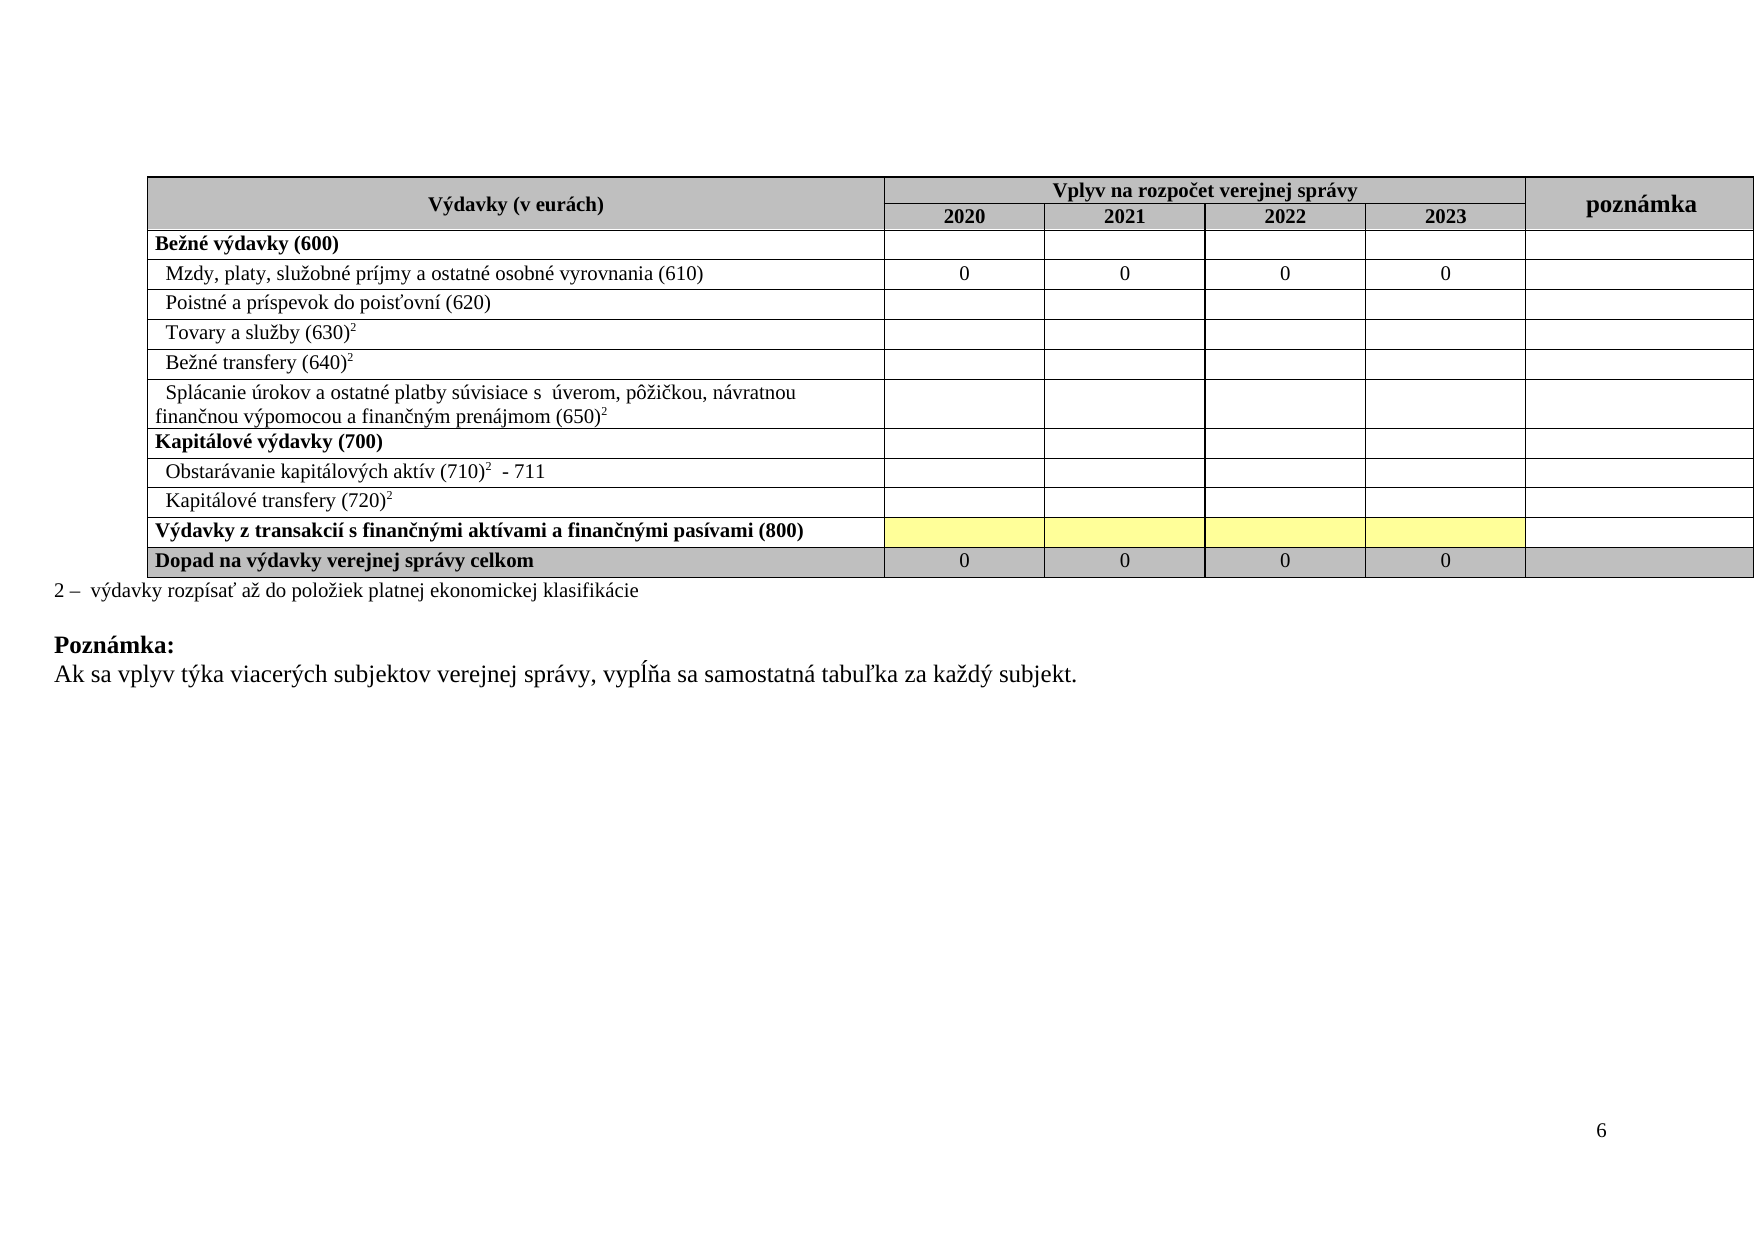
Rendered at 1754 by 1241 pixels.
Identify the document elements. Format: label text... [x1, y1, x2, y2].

table_cell [1526, 488, 1753, 517]
table_cell [1526, 429, 1753, 457]
table_cell 0 [885, 548, 1044, 577]
table_cell [1206, 320, 1365, 349]
table_cell 0 [1366, 548, 1525, 577]
table_cell [885, 320, 1044, 349]
table_cell [885, 488, 1044, 517]
table_header Výdavky (v eurách) [148, 178, 884, 229]
table_cell [1366, 380, 1525, 428]
table_cell 2020 [885, 204, 1044, 229]
table_cell [885, 350, 1044, 378]
table_cell 0 [1045, 260, 1204, 289]
table_cell [885, 380, 1044, 428]
table_cell [1045, 350, 1204, 378]
table_cell 0 [1206, 548, 1365, 577]
text Poznámka: [54, 631, 1606, 659]
table_cell Obstarávanie kapitálových aktív (710)2 - 711 [148, 459, 884, 487]
table_cell [1206, 350, 1365, 378]
table_cell [1366, 231, 1525, 259]
table_cell 2021 [1045, 204, 1204, 229]
table_cell Bežné výdavky (600) [148, 231, 884, 259]
table_cell [1366, 290, 1525, 319]
table_cell [1366, 320, 1525, 349]
table_cell [1206, 290, 1365, 319]
table_cell [1206, 518, 1365, 547]
table_cell [1366, 488, 1525, 517]
table_cell [1526, 459, 1753, 487]
table_cell [1366, 429, 1525, 457]
table_cell [1526, 518, 1753, 547]
table_cell [885, 459, 1044, 487]
table_cell 0 [1045, 548, 1204, 577]
table_cell [1526, 380, 1753, 428]
table_cell 0 [885, 260, 1044, 289]
table_cell [1526, 260, 1753, 289]
table_cell [1045, 290, 1204, 319]
table_cell Kapitálové transfery (720)2 [148, 488, 884, 517]
table_cell Kapitálové výdavky (700) [148, 429, 884, 457]
table_cell Tovary a služby (630)2 [148, 320, 884, 349]
table_cell [1526, 350, 1753, 378]
table_cell 2023 [1366, 204, 1525, 229]
table_cell [1366, 350, 1525, 378]
table_cell [1206, 429, 1365, 457]
table_cell [1206, 231, 1365, 259]
table_cell 2022 [1206, 204, 1365, 229]
table_cell [885, 290, 1044, 319]
table_header Vplyv na rozpočet verejnej správy [885, 178, 1525, 203]
table_cell [1206, 488, 1365, 517]
table_cell [885, 518, 1044, 547]
table_cell [1526, 231, 1753, 259]
table_cell [1526, 548, 1753, 577]
table_cell [1045, 488, 1204, 517]
table_cell [1045, 320, 1204, 349]
table_cell Mzdy, platy, služobné príjmy a ostatné osobné vyrovnania (610) [148, 260, 884, 289]
table_cell 0 [1206, 260, 1365, 289]
table_cell [1366, 518, 1525, 547]
table_cell [1526, 320, 1753, 349]
table_cell [885, 231, 1044, 259]
table_cell 0 [1366, 260, 1525, 289]
text Ak sa vplyv týka viacerých subjektov verejnej správy, vypĺňa sa samostatná tabuľka za každý subjekt. [54, 659, 1606, 688]
table_cell [885, 429, 1044, 457]
table_cell [1045, 231, 1204, 259]
table_cell Splácanie úrokov a ostatné platby súvisiace s úverom, pôžičkou, návratnou finančnou výpomocou a finančným prenájmom (650)2 [148, 380, 884, 428]
table_cell [1206, 380, 1365, 428]
table_cell [1206, 459, 1365, 487]
table_cell [1045, 429, 1204, 457]
table_cell Dopad na výdavky verejnej správy celkom [148, 548, 884, 577]
table_cell [1045, 518, 1204, 547]
table_cell [1045, 459, 1204, 487]
table_cell Výdavky z transakcií s finančnými aktívami a finančnými pasívami (800) [148, 518, 884, 547]
text 2 – výdavky rozpísať až do položiek platnej ekonomickej klasifikácie [54, 578, 1606, 602]
table_cell [1045, 380, 1204, 428]
table_cell [1366, 459, 1525, 487]
table_cell Poistné a príspevok do poisťovní (620) [148, 290, 884, 319]
table_cell [1526, 290, 1753, 319]
table_header poznámka [1526, 178, 1753, 229]
table_cell Bežné transfery (640)2 [148, 350, 884, 378]
